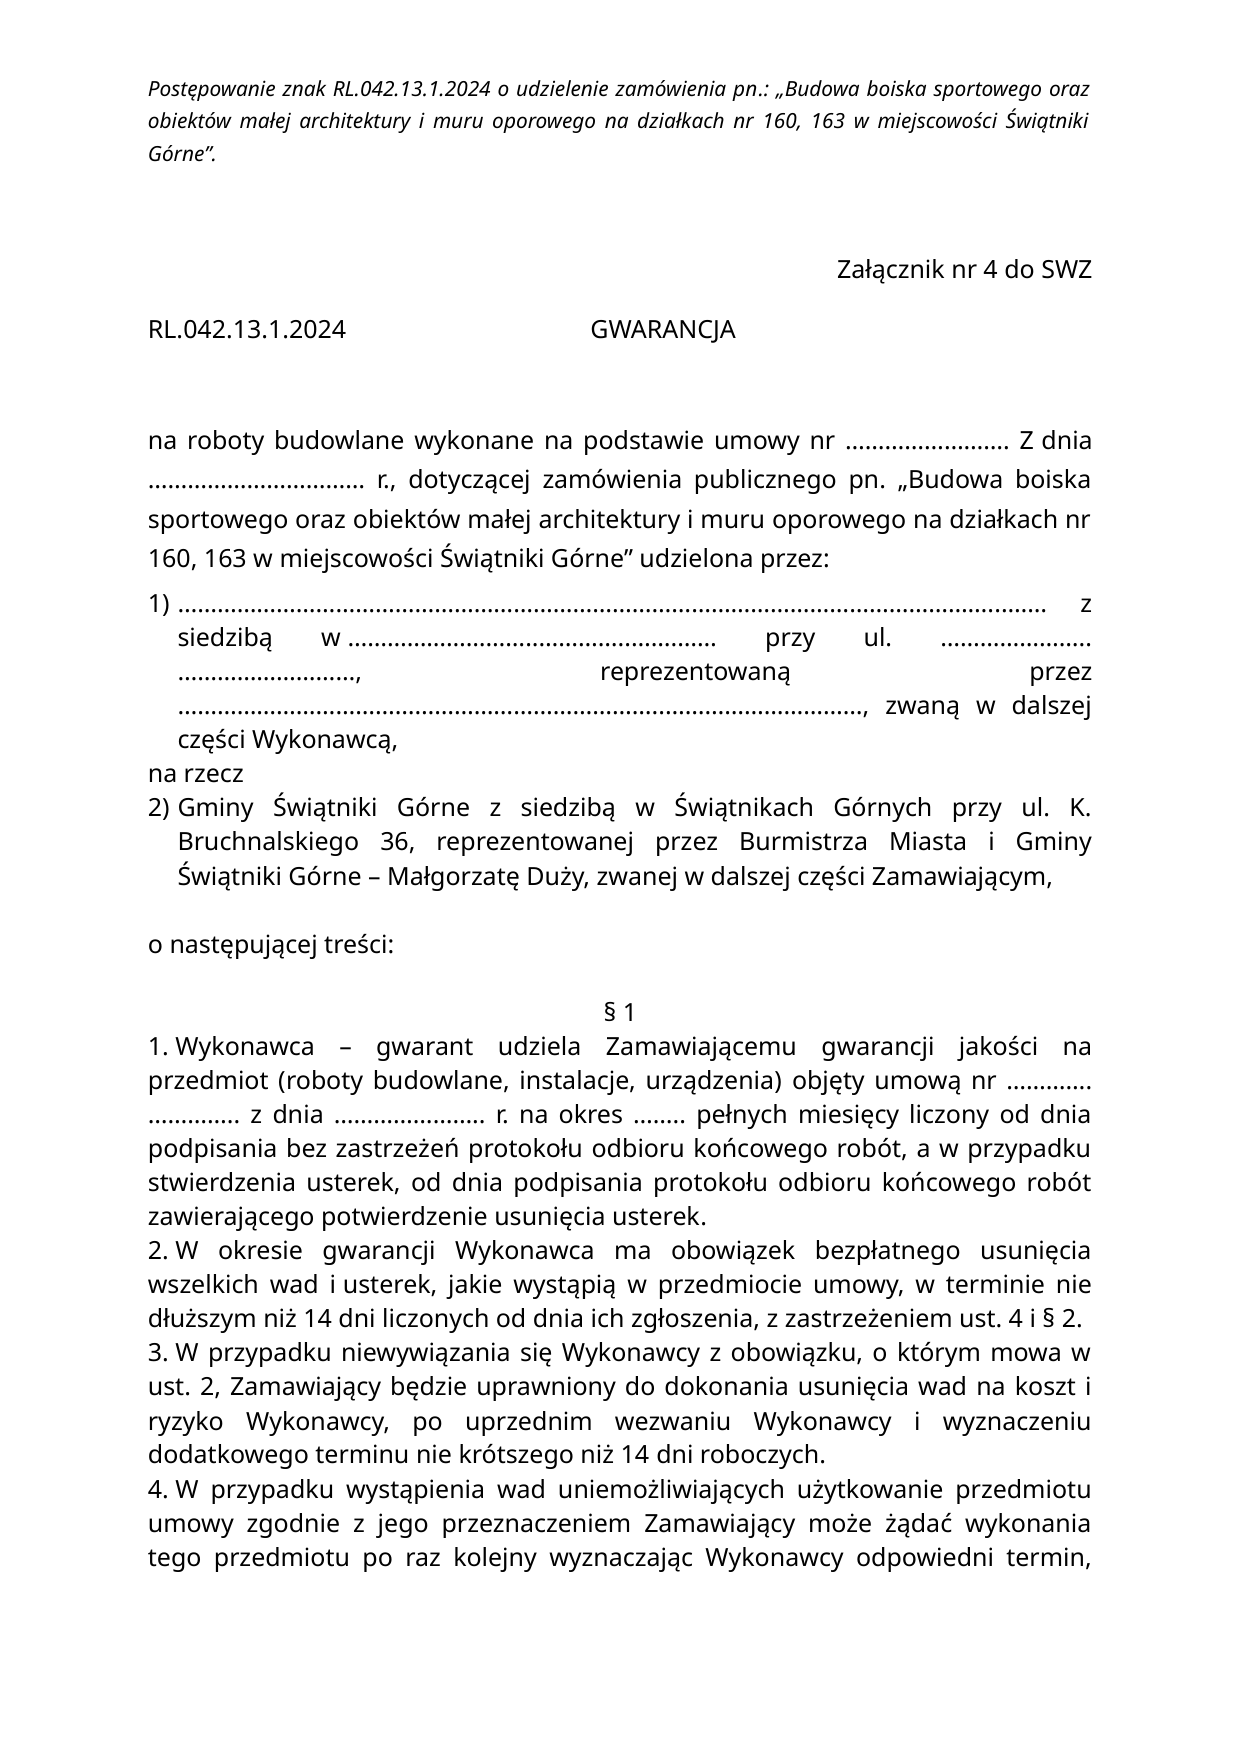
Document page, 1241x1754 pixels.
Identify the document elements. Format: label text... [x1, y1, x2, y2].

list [148, 1471, 1092, 1573]
list ……………………………………………………………………………………………………………...…… z siedzibą w ………………………..…………..…….…… przy ul. …………………..………………………, reprezentowaną przez ………………………………………………………………..…………………………, zwaną w dalszej części Wykonawcą, [148, 586, 1092, 756]
list 1. Wykonawca – gwarant udziela Zamawiającemu gwarancji jakości na przedmiot (roboty budowlane, instalacje, urządzenia) objęty umową nr ………….………….. z dnia ………………….. r. na okres …….. pełnych miesięcy liczony od dnia podpisania bez zastrzeżeń protokołu odbioru końcowego robót, a w przypadku stwierdzenia usterek, od dnia podpisania protokołu odbioru końcowego robót zawierającego potwierdzenie usunięcia usterek. [148, 1028, 1092, 1233]
list o następującej treści: [148, 926, 1092, 960]
list na rzecz [148, 756, 1092, 790]
text na roboty budowlane wykonane na podstawie umowy nr ……………………. Z dnia …………………………… r., dotyczącej zamówienia publicznego pn. „Budowa boiska sportowego oraz obiektów małej architektury i muru oporowego na działkach nr 160, 163 w miejscowości Świątniki Górne” udzielona przez: [148, 423, 1092, 574]
list 2. W okresie gwarancji Wykonawca ma obowiązek bezpłatnego usunięcia wszelkich wad i usterek, jakie wystąpią w przedmiocie umowy, w terminie nie dłuższym niż 14 dni liczonych od dnia ich zgłoszenia, z zastrzeżeniem ust. 4 i § 2. [148, 1233, 1092, 1335]
list § 1 [148, 994, 1092, 1028]
text Załącznik nr 4 do SWZ [148, 252, 1092, 286]
text RL.042.13.1.2024 GWARANCJA [148, 312, 1092, 346]
list 3. W przypadku niewywiązania się Wykonawcy z obowiązku, o którym mowa w ust. 2, Zamawiający będzie uprawniony do dokonania usunięcia wad na koszt i ryzyko Wykonawcy, po uprzednim wezwaniu Wykonawcy i wyznaczeniu dodatkowego terminu nie krótszego niż 14 dni roboczych. [148, 1335, 1092, 1471]
list Gminy Świątniki Górne z siedzibą w Świątnikach Górnych przy ul. K. Bruchnalskiego 36, reprezentowanej przez Burmistrza Miasta i Gminy Świątniki Górne – Małgorzatę Duży, zwanej w dalszej części Zamawiającym, [148, 790, 1092, 892]
